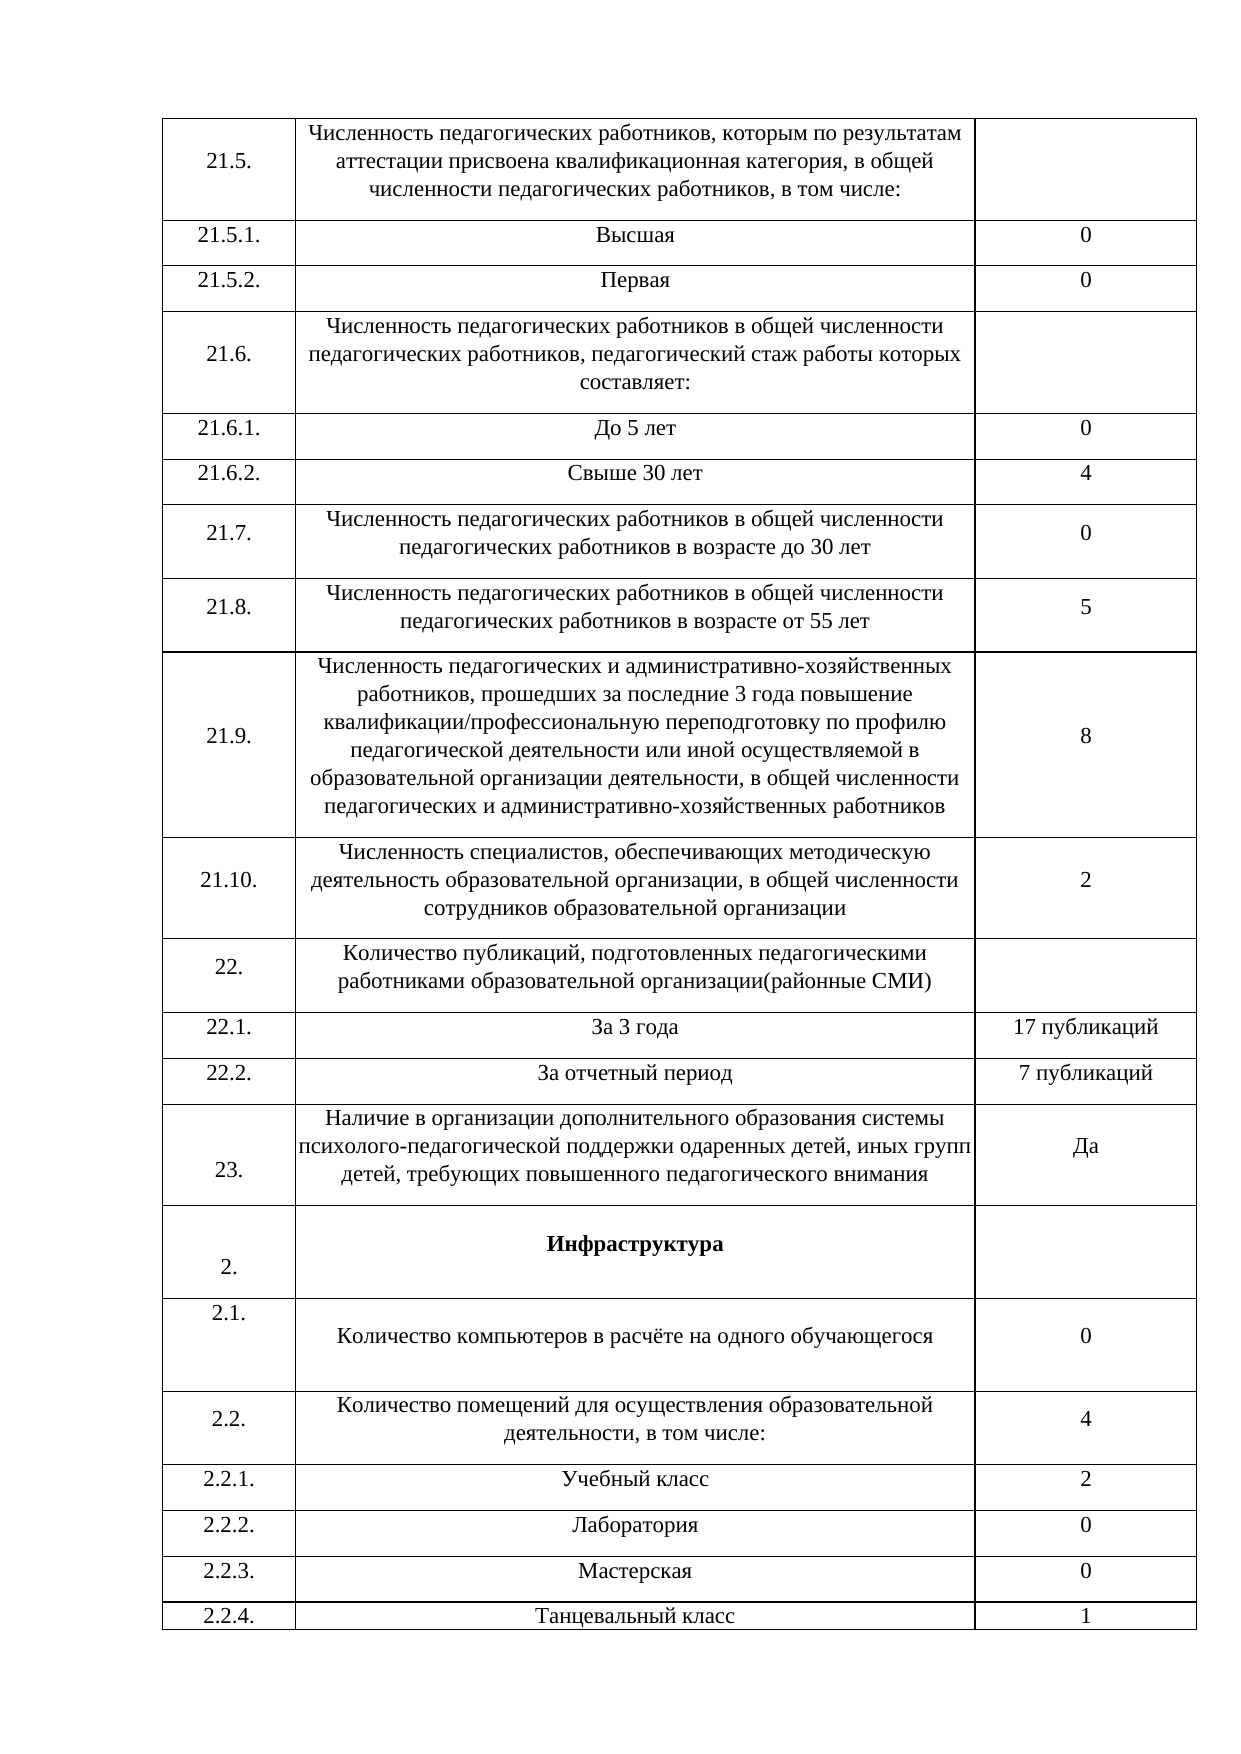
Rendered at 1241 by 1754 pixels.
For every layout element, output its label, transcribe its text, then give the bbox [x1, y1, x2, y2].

table_cell 0 [976, 1511, 1196, 1556]
table_cell 1 [976, 1603, 1196, 1629]
table_cell 2. [163, 1206, 295, 1298]
table_cell Мастерская [296, 1557, 974, 1601]
table_cell 5 [976, 579, 1196, 651]
table_cell 22. [163, 939, 295, 1012]
table_cell 2 [976, 1465, 1196, 1510]
table_cell Количество компьютеров в расчёте на одного обучающегося [296, 1299, 974, 1391]
table_cell Количество помещений для осуществления образовательной деятельности, в том числе: [296, 1392, 974, 1464]
table_cell Да [976, 1105, 1196, 1205]
table_cell Численность педагогических работников в общей численности педагогических работников, педагогический стаж работы которых составляет: [296, 312, 974, 413]
table_cell За отчетный период [296, 1059, 974, 1103]
table_cell 21.5.2. [163, 266, 295, 311]
table_cell 21.7. [163, 505, 295, 578]
table_cell 2.2. [163, 1392, 295, 1464]
table_cell 0 [976, 505, 1196, 578]
table_cell 21.6. [163, 312, 295, 413]
table_cell 2.2.2. [163, 1511, 295, 1556]
table_cell 2 [976, 838, 1196, 938]
table_cell Численность педагогических работников в общей численности педагогических работников в возрасте от 55 лет [296, 579, 974, 651]
table_cell Численность педагогических и административно-хозяйственных работников, прошедших за последние 3 года повышение квалификации/профессиональную переподготовку по профилю педагогической деятельности или иной осуществляемой в образовательной организации деятельности, в общей численности педагогических и административно-хозяйственных работников [296, 653, 974, 837]
table_cell 2.2.3. [163, 1557, 295, 1601]
table_cell 21.6.1. [163, 414, 295, 458]
table_cell Инфраструктура [296, 1206, 974, 1298]
table_cell 0 [976, 1557, 1196, 1601]
table_cell [976, 1206, 1196, 1298]
table_cell Наличие в организации дополнительного образования системы психолого-педагогической поддержки одаренных детей, иных групп детей, требующих повышенного педагогического внимания [296, 1105, 974, 1205]
table_cell Количество публикаций, подготовленных педагогическими работниками образовательной организации(районные СМИ) [296, 939, 974, 1012]
table_cell Численность педагогических работников в общей численности педагогических работников в возрасте до 30 лет [296, 505, 974, 578]
table_cell 4 [976, 460, 1196, 504]
table_cell Численность специалистов, обеспечивающих методическую деятельность образовательной организации, в общей численности сотрудников образовательной организации [296, 838, 974, 938]
table_cell [976, 312, 1196, 413]
table_cell 4 [976, 1392, 1196, 1464]
table_cell 21.5.1. [163, 221, 295, 265]
table_cell [976, 119, 1196, 220]
table_cell Первая [296, 266, 974, 311]
table_cell Учебный класс [296, 1465, 974, 1510]
table_cell 21.9. [163, 653, 295, 837]
table_cell Танцевальный класс [296, 1603, 974, 1629]
table_cell 17 публикаций [976, 1013, 1196, 1058]
table_cell Лаборатория [296, 1511, 974, 1556]
table_cell 23. [163, 1105, 295, 1205]
table_cell До 5 лет [296, 414, 974, 458]
table_cell [976, 939, 1196, 1012]
table_cell 7 публикаций [976, 1059, 1196, 1103]
table_cell 22.1. [163, 1013, 295, 1058]
table_cell 0 [976, 221, 1196, 265]
table_cell 8 [976, 653, 1196, 837]
table_cell 0 [976, 414, 1196, 458]
table_cell 0 [976, 266, 1196, 311]
table_cell 21.8. [163, 579, 295, 651]
table_cell 0 [976, 1299, 1196, 1391]
table_cell 2.1. [163, 1299, 295, 1391]
table_cell 2.2.1. [163, 1465, 295, 1510]
table_cell 21.5. [163, 119, 295, 220]
table_cell Численность педагогических работников, которым по результатам аттестации присвоена квалификационная категория, в общей численности педагогических работников, в том числе: [296, 119, 974, 220]
table_cell Свыше 30 лет [296, 460, 974, 504]
table_cell 2.2.4. [163, 1603, 295, 1629]
table_cell 21.6.2. [163, 460, 295, 504]
table_cell 22.2. [163, 1059, 295, 1103]
table_cell За 3 года [296, 1013, 974, 1058]
table_cell 21.10. [163, 838, 295, 938]
table_cell Высшая [296, 221, 974, 265]
